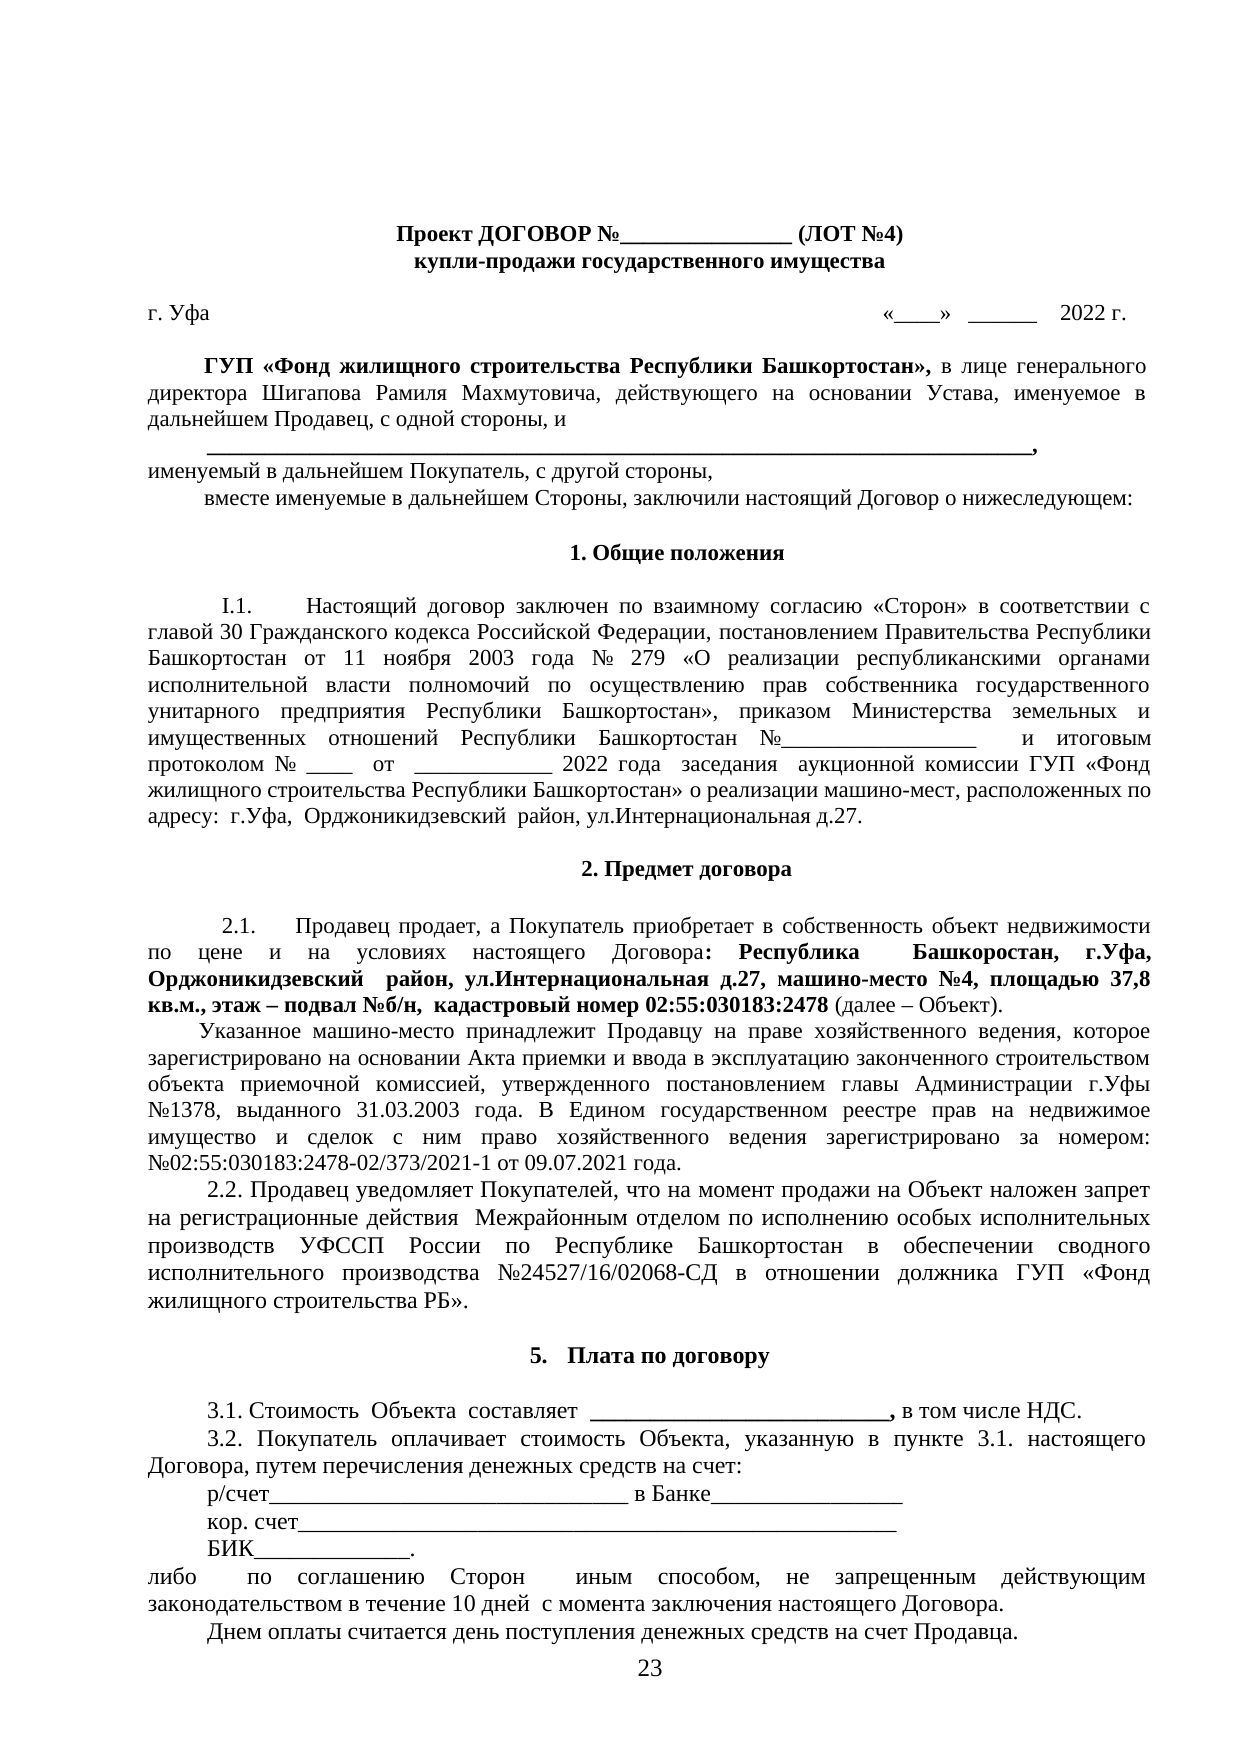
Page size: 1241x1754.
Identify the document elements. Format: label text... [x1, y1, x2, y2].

text 1. Общие положения [148, 539, 1147, 565]
text Проект ДОГОВОР №_______________ (ЛОТ №4) [148, 220, 1152, 247]
text либо по соглашению Сторон иным способом, не запрещенным действующим законодательством в течение 10 дней с момента заключения настоящего Договора. [148, 1562, 1147, 1617]
text 2. Предмет договора [148, 855, 1152, 882]
text 3.2. Покупатель оплачивает стоимость Объекта, указанную в пункте 3.1. настоящего Договора, путем перечисления денежных средств на счет: [148, 1424, 1147, 1479]
text Днем оплаты считается день поступления денежных средств на счет Продавца. [148, 1617, 1147, 1645]
text г. Уфа «____» ______ 2022 г. [148, 299, 1152, 326]
text Указанное машино-место принадлежит Продавцу на праве хозяйственного ведения, которое зарегистрировано на основании Акта приемки и ввода в эксплуатацию законченного строительством объекта приемочной комиссией, утвержденного постановлением главы Администрации г.Уфы №1378, выданного 31.03.2003 года. В Едином государственном реестре прав на недвижимое имущество и сделок с ним право хозяйственного ведения зарегистрировано за номером: №02:55:030183:2478-02/373/2021-1 от 09.07.2021 года. [148, 1017, 1152, 1175]
text 3.1. Стоимость Объекта составляет _________________________, в том числе НДС. [148, 1396, 1152, 1424]
list Продавец продает, а Покупатель приобретает в собственность объект недвижимости по цене и на условиях настоящего Договора: Республика Башкоростан, г.Уфа, Орджоникидзевский район, ул.Интернациональная д.27, машино-место №4, площадью 37,8 кв.м., этаж – подвал №б/н, кадастровый номер 02:55:030183:2478 (далее – Объект). [148, 912, 1152, 1017]
text вместе именуемые в дальнейшем Стороны, заключили настоящий Договор о нижеследующем: [148, 484, 1147, 510]
text ГУП «Фонд жилищного строительства Республики Башкортостан», в лице генерального директора Шигапова Рамиля Махмутовича, действующего на основании Устава, именуемое в дальнейшем Продавец, с одной стороны, и [148, 352, 1147, 431]
list Настоящий договор заключен по взаимному согласию «Сторон» в соответствии с главой 30 Гражданского кодекса Российской Федерации, постановлением Правительства Республики Башкортостан от 11 ноября 2003 года № 279 «О реализации республиканскими органами исполнительной власти полномочий по осуществлению прав собственника государственного унитарного предприятия Республики Башкортостан», приказом Министерства земельных и имущественных отношений Республики Башкортостан №_________________ и итоговым протоколом № ____ от ____________ 2022 года заседания аукционной комиссии ГУП «Фонд жилищного строительства Республики Башкортостан» о реализации машино-мест, расположенных по адресу: г.Уфа, Орджоникидзевский район, ул.Интернациональная д.27. [148, 592, 1152, 829]
text купли-продажи государственного имущества [148, 247, 1152, 273]
text БИК_____________. [148, 1534, 1147, 1562]
text ________________________________________________________________________, именуемый в дальнейшем Покупатель, с другой стороны, [148, 431, 1152, 484]
text кор. счет__________________________________________________ [148, 1507, 1147, 1534]
list Плата по договору [148, 1341, 1152, 1369]
text р/счет______________________________ в Банке________________ [148, 1479, 1147, 1507]
text 2.2. Продавец уведомляет Покупателей, что на момент продажи на Объект наложен запрет на регистрационные действия Межрайонным отделом по исполнению особых исполнительных производств УФССП России по Республике Башкортостан в обеспечении сводного исполнительного производства №24527/16/02068-СД в отношении должника ГУП «Фонд жилищного строительства РБ». [148, 1175, 1152, 1313]
